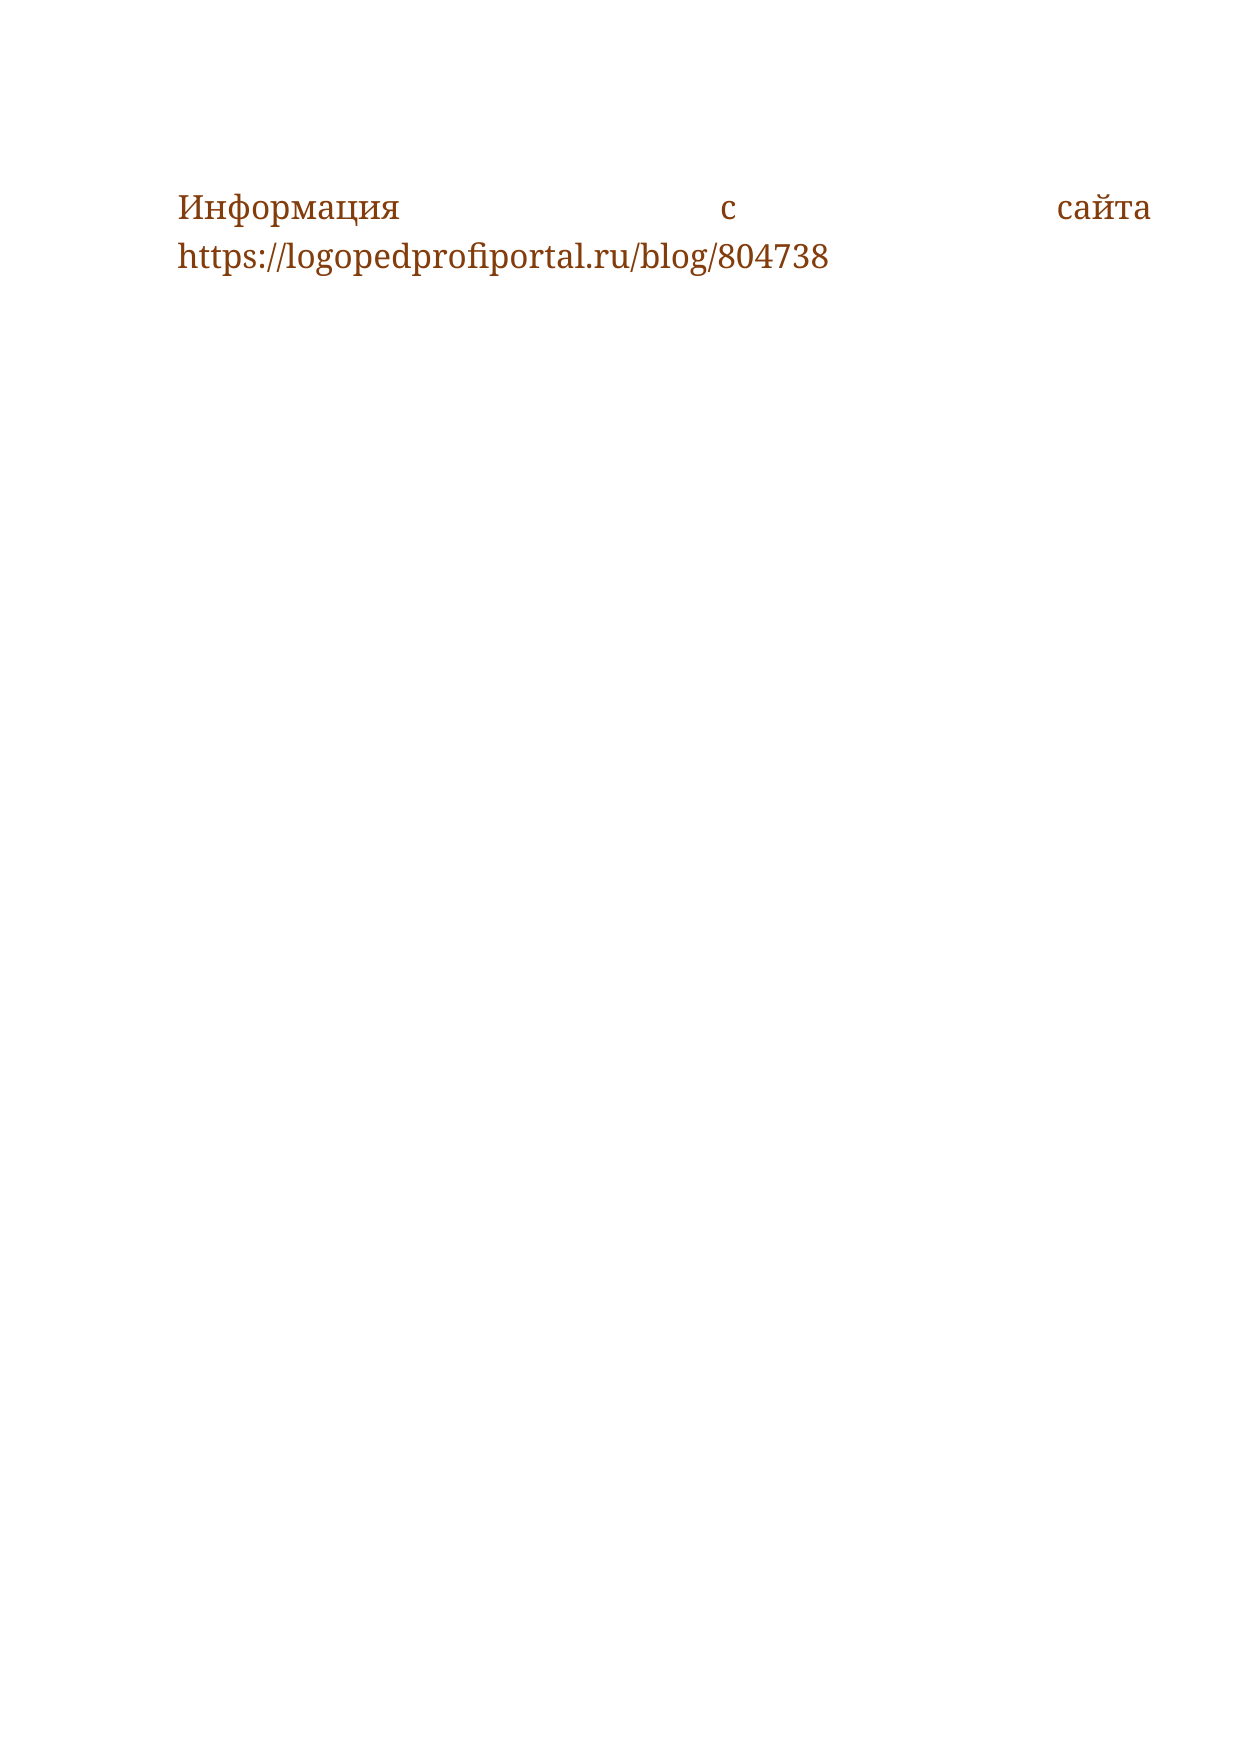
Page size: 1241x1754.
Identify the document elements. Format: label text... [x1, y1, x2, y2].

text Информация с сайта https://logopedprofiportal.ru/blog/804738 [177, 184, 1152, 278]
